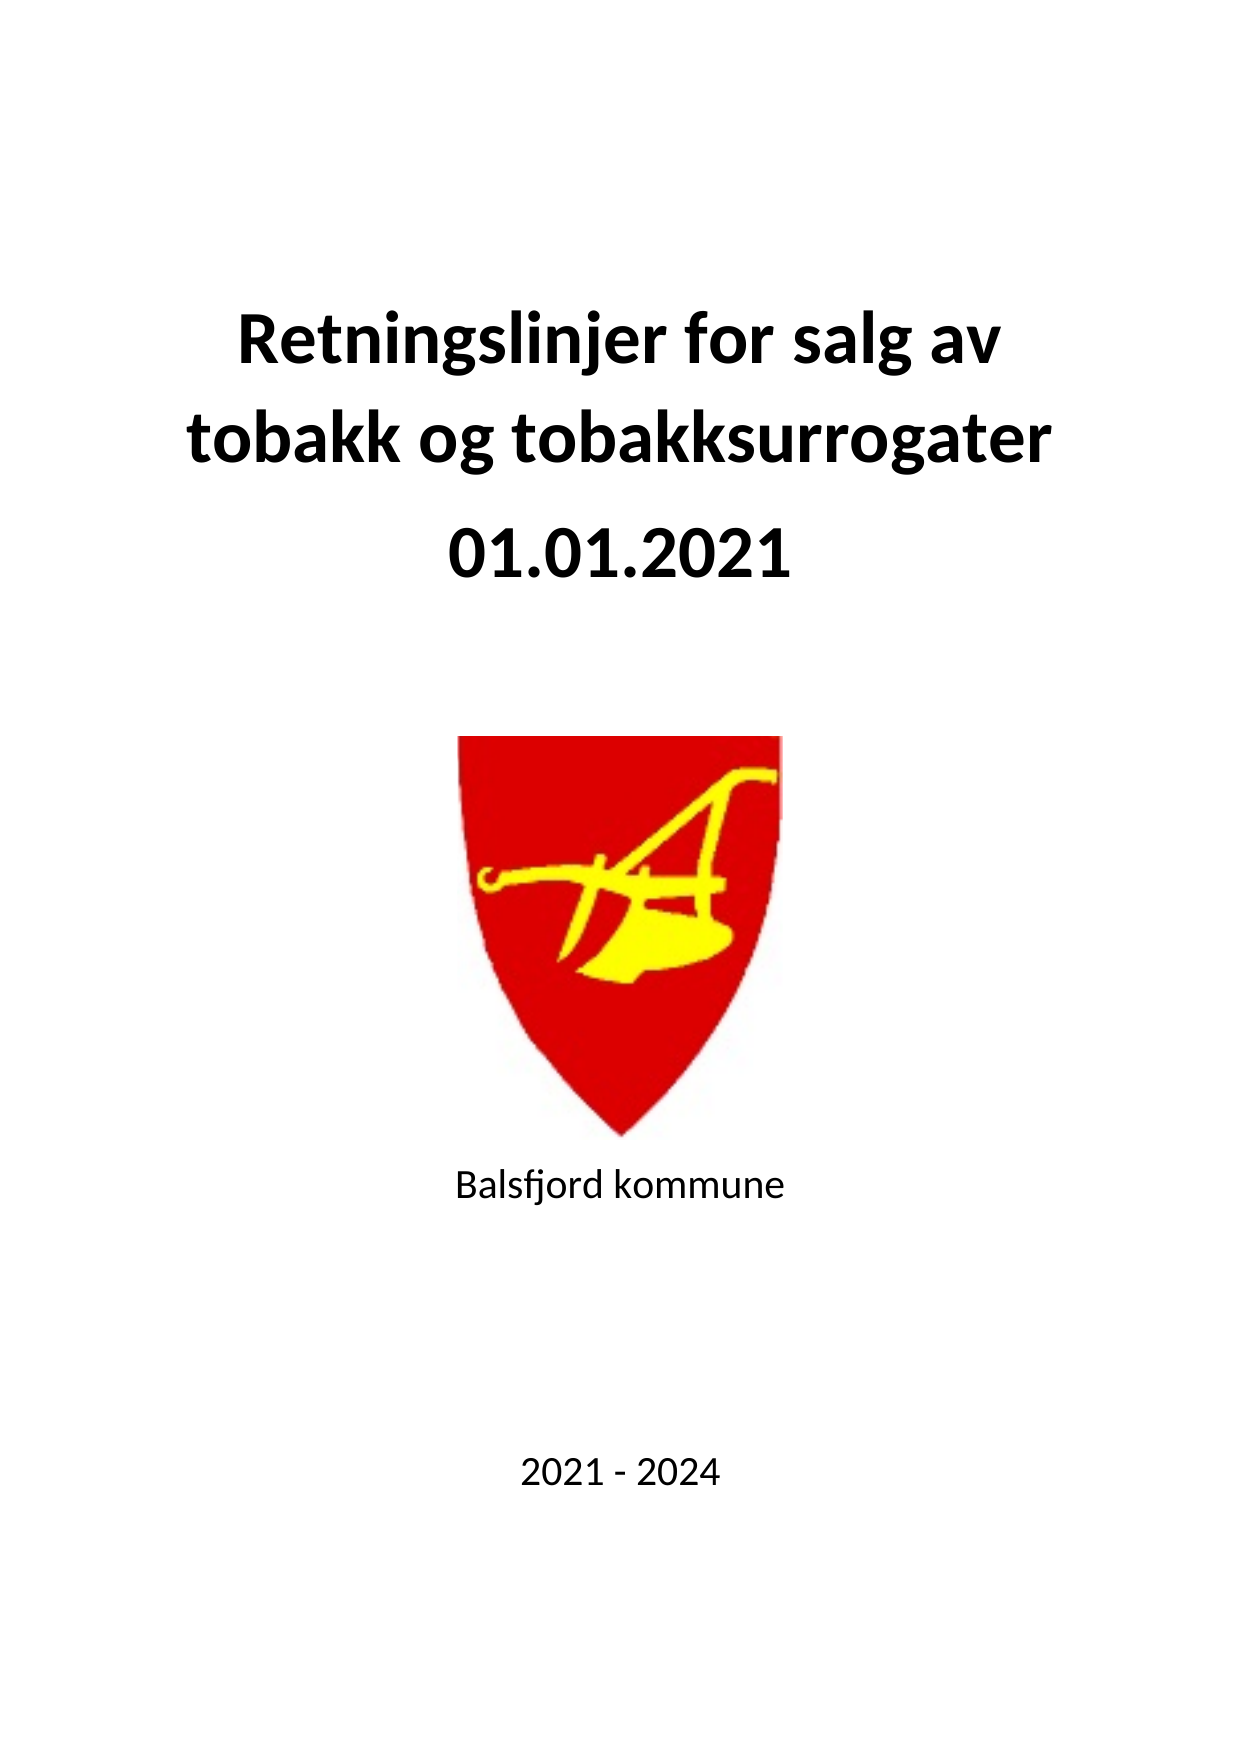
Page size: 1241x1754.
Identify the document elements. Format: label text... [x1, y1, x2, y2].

text 01.01.2021 [148, 505, 1093, 597]
text Retningslinjer for salg av tobakk og tobakksurrogater [148, 291, 1093, 481]
text Balsfjord kommune [148, 1158, 1093, 1209]
text 2021 - 2024 [148, 1444, 1093, 1495]
picture [457, 736, 783, 1140]
